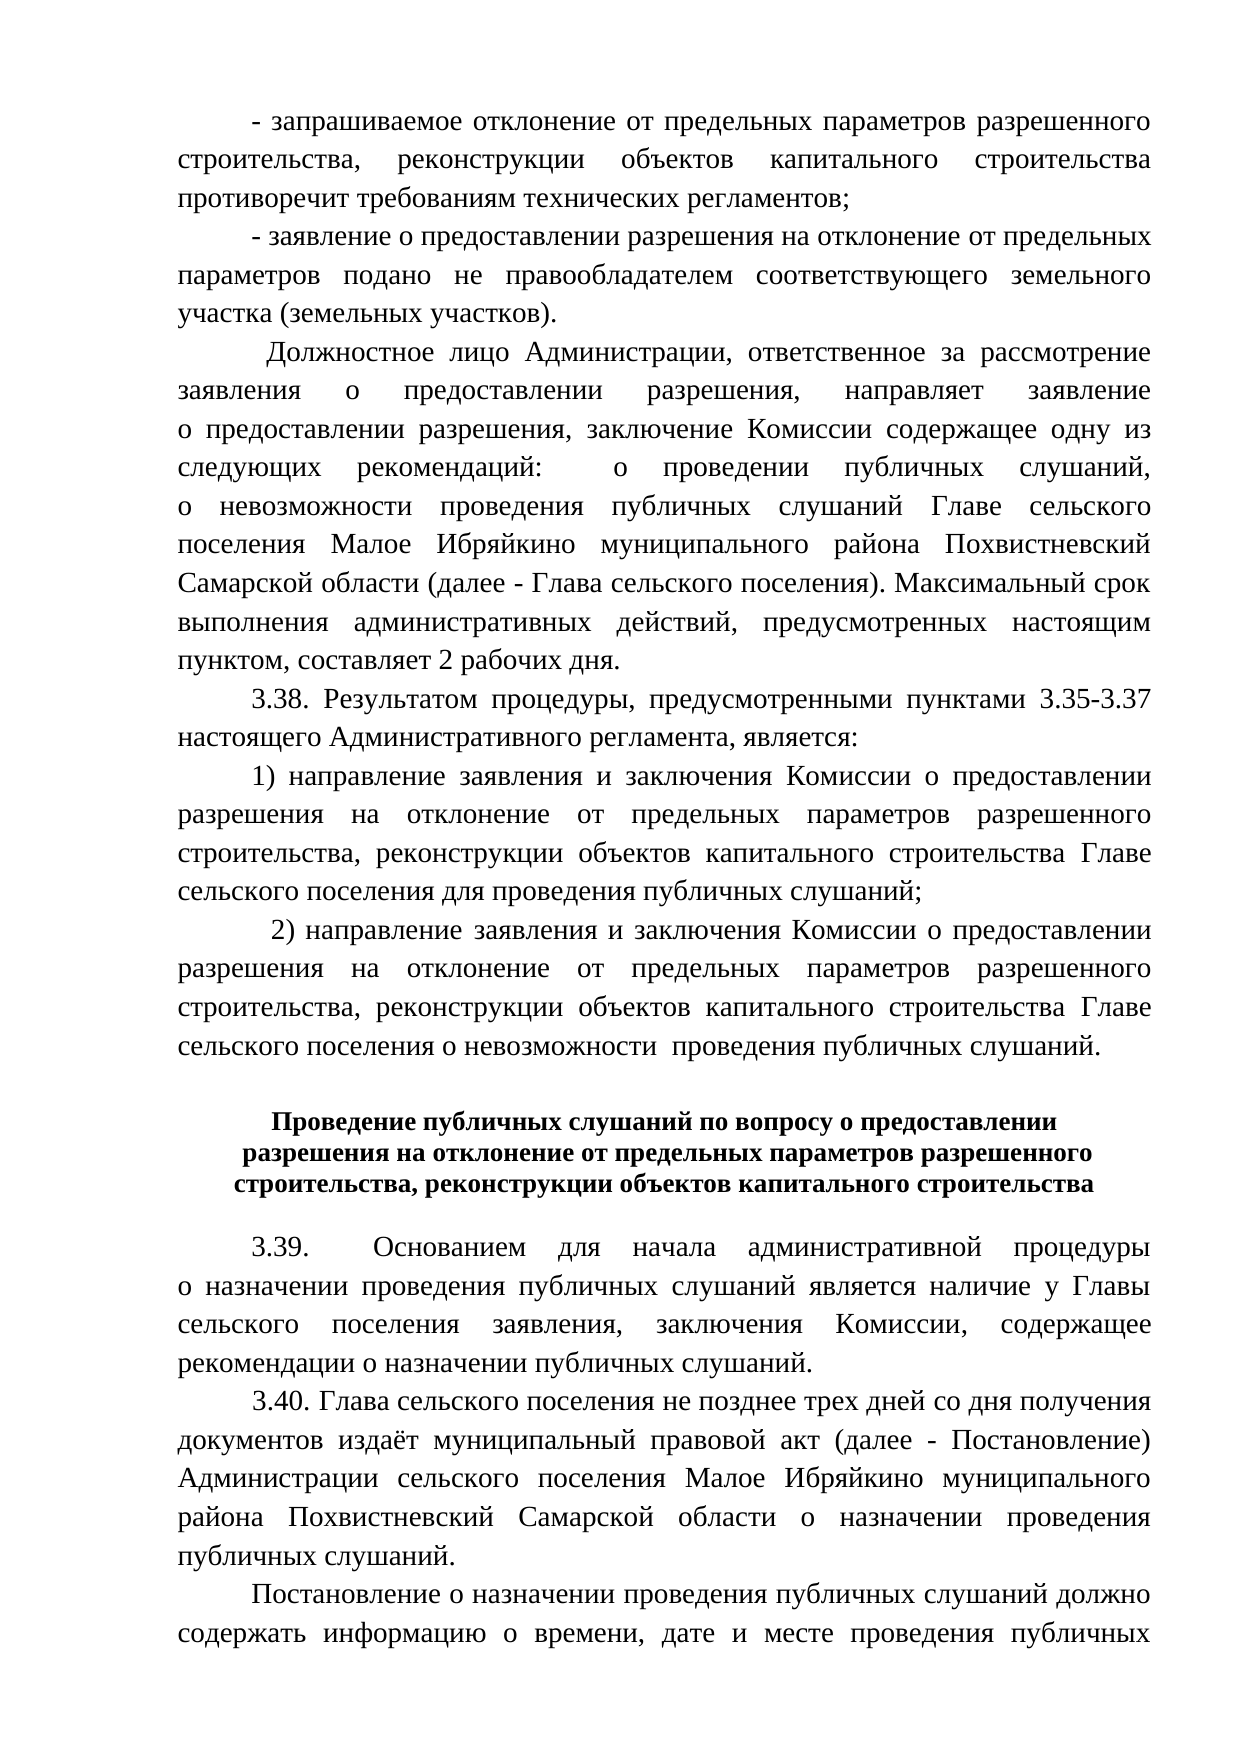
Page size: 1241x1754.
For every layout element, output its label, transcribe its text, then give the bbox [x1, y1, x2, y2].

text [177, 1576, 1152, 1648]
text 3.38. Результатом процедуры, предусмотренными пунктами 3.35-3.37 настоящего Административного регламента, является: [177, 681, 1152, 753]
text разрешения на отклонение от предельных параметров разрешенного строительства, реконструкции объектов капитального строительства [177, 1136, 1152, 1198]
text 3.40. Глава сельского поселения не позднее трех дней со дня получения документов издаёт муниципальный правовой акт (далее - Постановление) Администрации сельского поселения Малое Ибряйкино муниципального района Похвистневский Самарской области о назначении проведения публичных слушаний. [177, 1383, 1152, 1571]
text - заявление о предоставлении разрешения на отклонение от предельных параметров подано не правообладателем соответствующего земельного участка (земельных участков). [177, 218, 1152, 329]
text 1) направление заявления и заключения Комиссии о предоставлении разрешения на отклонение от предельных параметров разрешенного строительства, реконструкции объектов капитального строительства Главе сельского поселения для проведения публичных слушаний; [177, 758, 1152, 907]
text 3.39. Основанием для начала административной процедуры о назначении проведения публичных слушаний является наличие у Главы сельского поселения заявления, заключения Комиссии, содержащее рекомендации о назначении публичных слушаний. [177, 1229, 1152, 1378]
text Проведение публичных слушаний по вопросу о предоставлении [177, 1105, 1152, 1136]
text - запрашиваемое отклонение от предельных параметров разрешенного строительства, реконструкции объектов капитального строительства противоречит требованиям технических регламентов; [177, 103, 1152, 213]
text 2) направление заявления и заключения Комиссии о предоставлении разрешения на отклонение от предельных параметров разрешенного строительства, реконструкции объектов капитального строительства Главе сельского поселения о невозможности проведения публичных слушаний. [177, 912, 1152, 1061]
text Должностное лицо Администрации, ответственное за рассмотрение заявления о предоставлении разрешения, направляет заявление о предоставлении разрешения, заключение Комиссии содержащее одну из следующих рекомендаций: о проведении публичных слушаний, о невозможности проведения публичных слушаний Главе сельского поселения Малое Ибряйкино муниципального района Похвистневский Самарской области (далее - Глава сельского поселения). Максимальный срок выполнения административных действий, предусмотренных настоящим пунктом, составляет 2 рабочих дня. [177, 334, 1152, 676]
